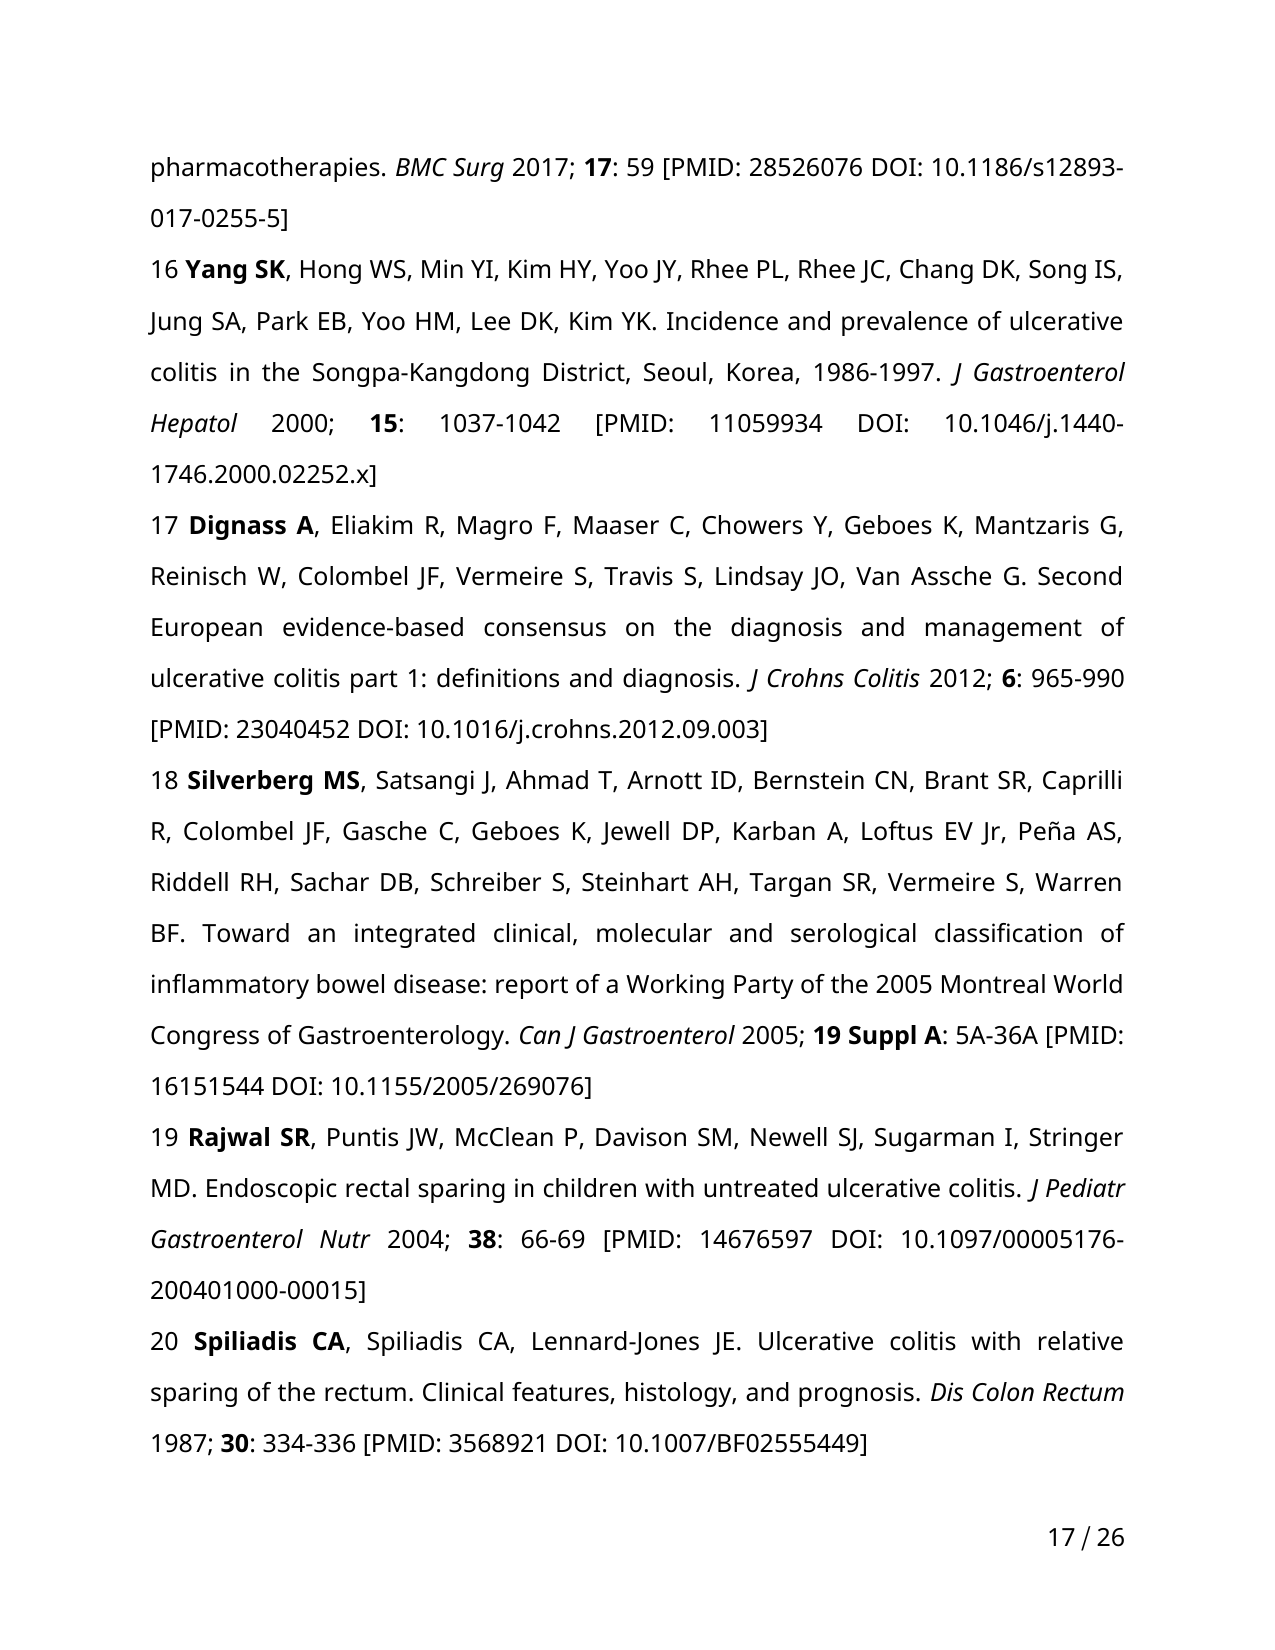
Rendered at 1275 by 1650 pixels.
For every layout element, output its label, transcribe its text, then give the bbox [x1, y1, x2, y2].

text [150, 150, 1125, 235]
text 18 Silverberg MS, Satsangi J, Ahmad T, Arnott ID, Bernstein CN, Brant SR, Caprilli R, Colombel JF, Gasche C, Geboes K, Jewell DP, Karban A, Loftus EV Jr, Peña AS, Riddell RH, Sachar DB, Schreiber S, Steinhart AH, Targan SR, Vermeire S, Warren BF. Toward an integrated clinical, molecular and serological classification of inflammatory bowel disease: report of a Working Party of the 2005 Montreal World Congress of Gastroenterology. Can J Gastroenterol 2005; 19 Suppl A: 5A-36A [PMID: 16151544 DOI: 10.1155/2005/269076] [150, 762, 1125, 1103]
text 20 Spiliadis CA, Spiliadis CA, Lennard-Jones JE. Ulcerative colitis with relative sparing of the rectum. Clinical features, histology, and prognosis. Dis Colon Rectum 1987; 30: 334-336 [PMID: 3568921 DOI: 10.1007/BF02555449] [150, 1324, 1125, 1460]
text 16 Yang SK, Hong WS, Min YI, Kim HY, Yoo JY, Rhee PL, Rhee JC, Chang DK, Song IS, Jung SA, Park EB, Yoo HM, Lee DK, Kim YK. Incidence and prevalence of ulcerative colitis in the Songpa-Kangdong District, Seoul, Korea, 1986-1997. J Gastroenterol Hepatol 2000; 15: 1037-1042 [PMID: 11059934 DOI: 10.1046/j.1440-1746.2000.02252.x] [150, 252, 1125, 490]
text 19 Rajwal SR, Puntis JW, McClean P, Davison SM, Newell SJ, Sugarman I, Stringer MD. Endoscopic rectal sparing in children with untreated ulcerative colitis. J Pediatr Gastroenterol Nutr 2004; 38: 66-69 [PMID: 14676597 DOI: 10.1097/00005176-200401000-00015] [150, 1120, 1125, 1307]
text 17 Dignass A, Eliakim R, Magro F, Maaser C, Chowers Y, Geboes K, Mantzaris G, Reinisch W, Colombel JF, Vermeire S, Travis S, Lindsay JO, Van Assche G. Second European evidence-based consensus on the diagnosis and management of ulcerative colitis part 1: definitions and diagnosis. J Crohns Colitis 2012; 6: 965-990 [PMID: 23040452 DOI: 10.1016/j.crohns.2012.09.003] [150, 507, 1125, 746]
